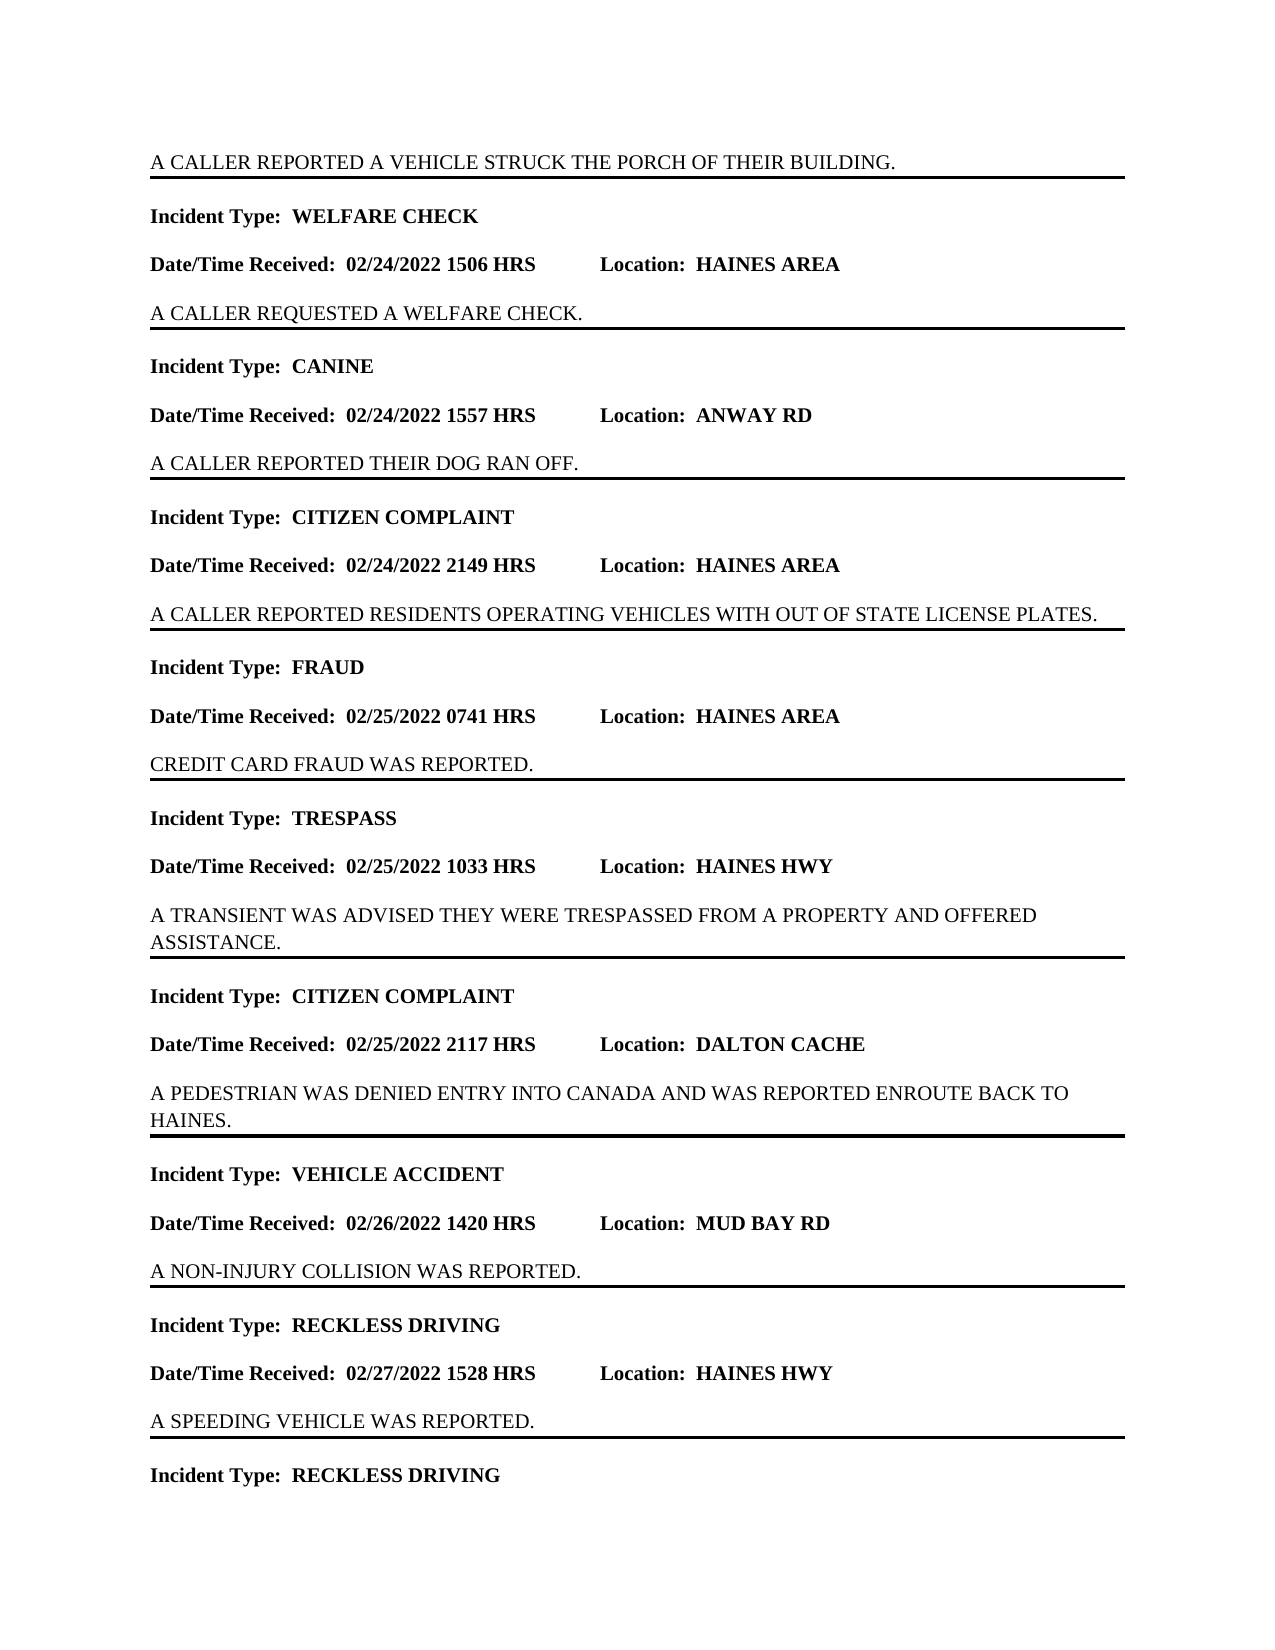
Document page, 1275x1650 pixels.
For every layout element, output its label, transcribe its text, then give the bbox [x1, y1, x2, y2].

text A SPEEDING VEHICLE WAS REPORTED. [150, 1409, 1125, 1436]
text Date/Time Received: 02/25/2022 1033 HRS Location: HAINES HWY [150, 854, 1125, 878]
text A NON-INJURY COLLISION WAS REPORTED. [150, 1259, 1125, 1285]
text Date/Time Received: 02/27/2022 1528 HRS Location: HAINES HWY [150, 1361, 1125, 1385]
text A CALLER REQUESTED A WELFARE CHECK. [150, 301, 1125, 327]
text Date/Time Received: 02/24/2022 2149 HRS Location: HAINES AREA [150, 553, 1125, 577]
text Incident Type: RECKLESS DRIVING [150, 1463, 1125, 1487]
text Incident Type: FRAUD [150, 655, 1125, 679]
text Incident Type: CITIZEN COMPLAINT [150, 984, 1125, 1008]
text Incident Type: TRESPASS [150, 806, 1125, 830]
text A CALLER REPORTED THEIR DOG RAN OFF. [150, 451, 1125, 477]
text A PEDESTRIAN WAS DENIED ENTRY INTO CANADA AND WAS REPORTED ENROUTE BACK TO HAINES. [150, 1081, 1125, 1134]
text Incident Type: WELFARE CHECK [150, 204, 1125, 228]
text A TRANSIENT WAS ADVISED THEY WERE TRESPASSED FROM A PROPERTY AND OFFERED ASSISTANCE. [150, 903, 1125, 956]
text Date/Time Received: 02/25/2022 0741 HRS Location: HAINES AREA [150, 704, 1125, 728]
text Incident Type: CANINE [150, 354, 1125, 378]
text Incident Type: CITIZEN COMPLAINT [150, 505, 1125, 529]
text Date/Time Received: 02/26/2022 1420 HRS Location: MUD BAY RD [150, 1210, 1125, 1234]
text Date/Time Received: 02/25/2022 2117 HRS Location: DALTON CACHE [150, 1032, 1125, 1056]
text Date/Time Received: 02/24/2022 1506 HRS Location: HAINES AREA [150, 252, 1125, 276]
text Incident Type: RECKLESS DRIVING [150, 1312, 1125, 1337]
text Incident Type: VEHICLE ACCIDENT [150, 1162, 1125, 1186]
text A CALLER REPORTED A VEHICLE STRUCK THE PORCH OF THEIR BUILDING. [150, 150, 1125, 176]
text CREDIT CARD FRAUD WAS REPORTED. [150, 752, 1125, 778]
text Date/Time Received: 02/24/2022 1557 HRS Location: ANWAY RD [150, 403, 1125, 427]
text A CALLER REPORTED RESIDENTS OPERATING VEHICLES WITH OUT OF STATE LICENSE PLATES. [150, 602, 1125, 628]
